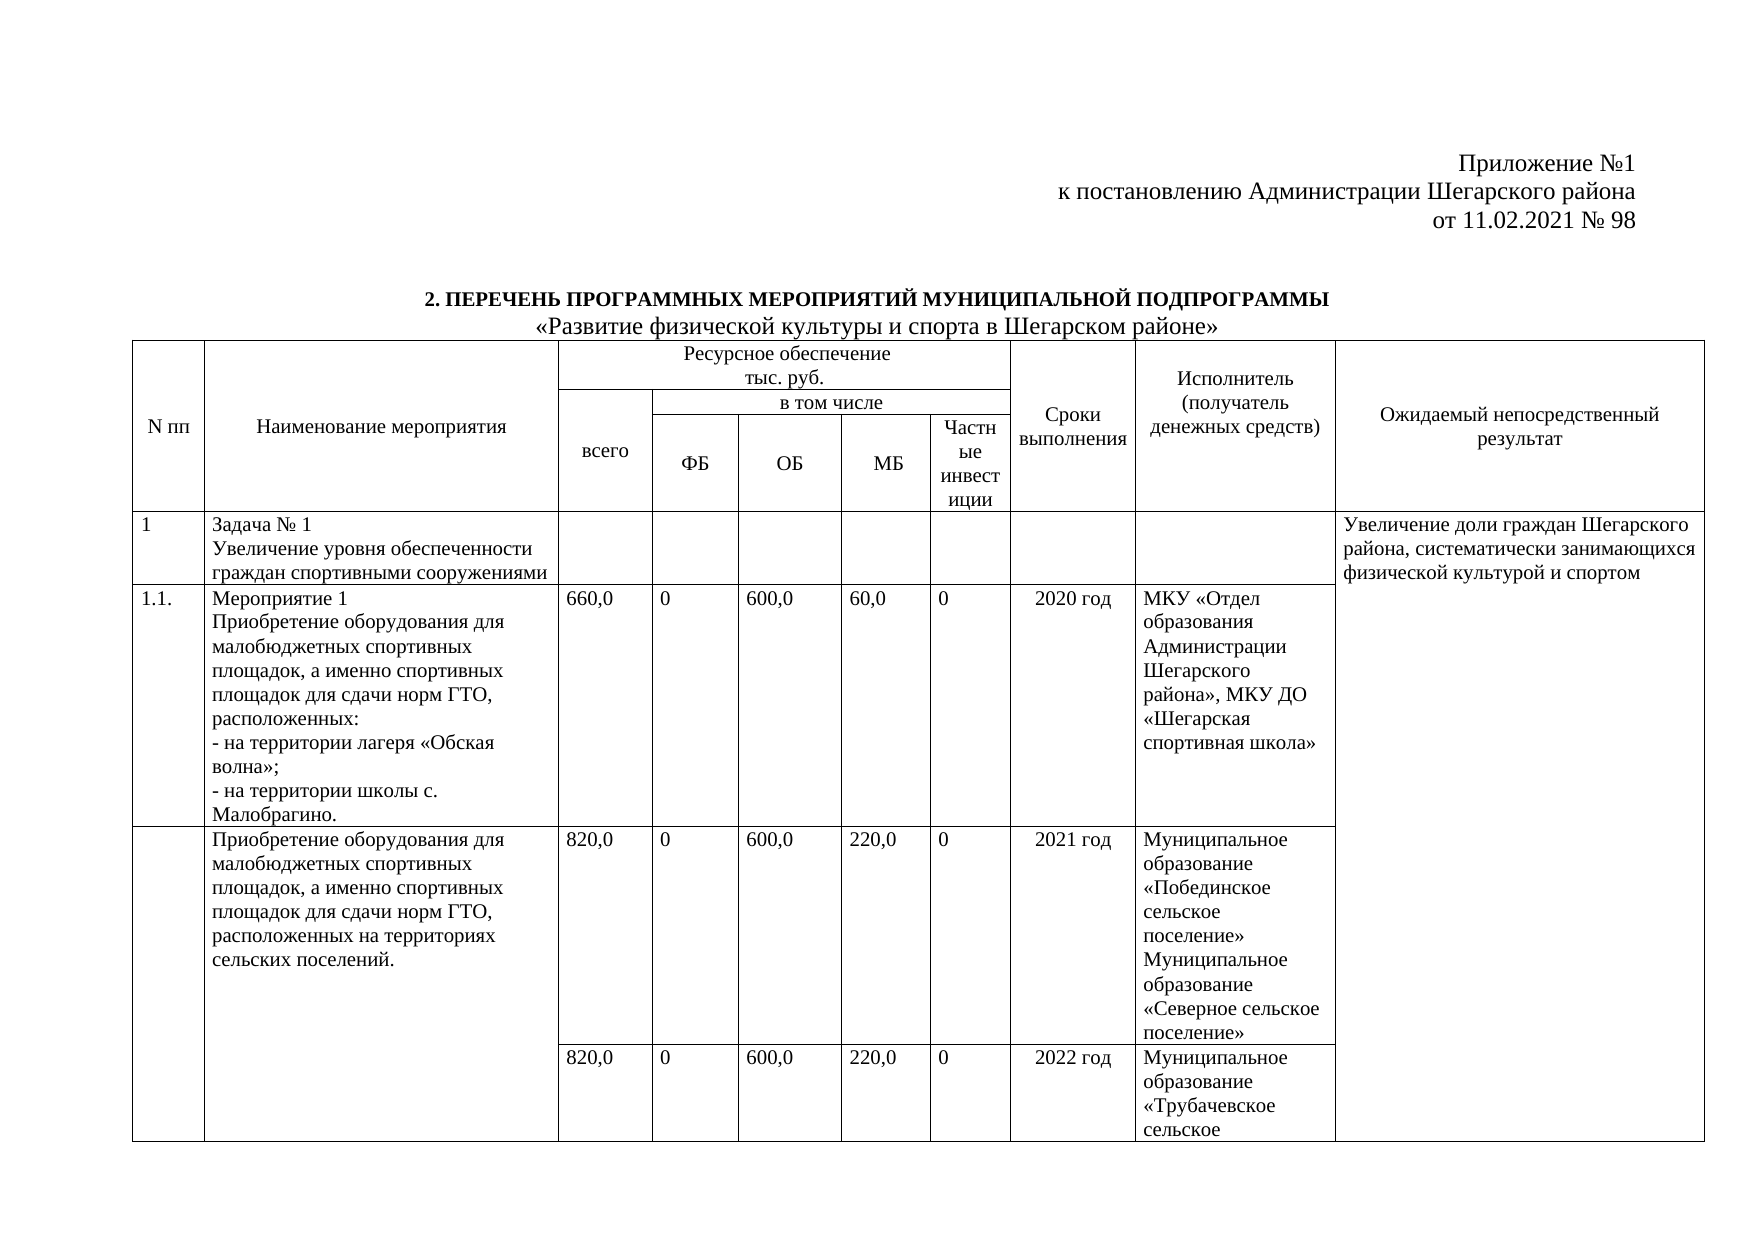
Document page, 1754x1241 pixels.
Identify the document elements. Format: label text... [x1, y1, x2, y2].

table_cell 660,0 [559, 585, 652, 826]
text 2. ПЕРЕЧЕНЬ ПРОГРАММНЫХ МЕРОПРИЯТИЙ МУНИЦИПАЛЬНОЙ ПОДПРОГРАММЫ [118, 287, 1636, 311]
table_cell МКУ «Отдел образования Администрации Шегарского района», МКУ ДО «Шегарская спортивная школа» [1136, 585, 1335, 826]
table_cell [1011, 512, 1135, 584]
table_cell Муниципальное образование «Побединское сельское поселение» Муниципальное образование «Северное сельское поселение» [1136, 827, 1335, 1044]
table_cell 220,0 [842, 1045, 930, 1141]
table_cell ФБ [653, 415, 738, 511]
table_cell [653, 512, 738, 584]
table_cell 820,0 [559, 827, 652, 1044]
table_cell Задача № 1 Увеличение уровня обеспеченности граждан спортивными сооружениями [205, 512, 558, 584]
table_cell Мероприятие 1 Приобретение оборудования для малобюджетных спортивных площадок, а именно спортивных площадок для сдачи норм ГТО, расположенных: - на территории лагеря «Обская волна»; - на территории школы с. Малобрагино. [205, 585, 558, 826]
table_cell 0 [653, 585, 738, 826]
table_cell [931, 512, 1010, 584]
table_cell 1 [133, 512, 204, 584]
table_cell 600,0 [739, 1045, 841, 1141]
table_cell Частные инвестиции [931, 415, 1010, 511]
table_cell Увеличение доли граждан Шегарского района, систематически занимающихся физической культурой и спортом [1336, 512, 1704, 1141]
table_cell 0 [931, 585, 1010, 826]
table_cell МБ [842, 415, 930, 511]
table_cell 600,0 [739, 585, 841, 826]
table_cell 2022 год [1011, 1045, 1135, 1141]
table_header Ожидаемый непосредственный результат [1336, 341, 1704, 511]
table_cell 0 [931, 1045, 1010, 1141]
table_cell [1136, 1045, 1335, 1141]
table_cell 0 [931, 827, 1010, 1044]
text «Развитие физической культуры и спорта в Шегарском районе» [118, 311, 1636, 339]
table_cell Приобретение оборудования для малобюджетных спортивных площадок, а именно спортивных площадок для сдачи норм ГТО, расположенных на территориях сельских поселений. [205, 827, 558, 1141]
table_header N пп [133, 341, 204, 511]
text к постановлению Администрации Шегарского района [118, 176, 1636, 205]
table_cell [739, 512, 841, 584]
table_cell 0 [653, 827, 738, 1044]
table_header Наименование мероприятия [205, 341, 558, 511]
table_cell 2021 год [1011, 827, 1135, 1044]
table_cell ОБ [739, 415, 841, 511]
table_cell 0 [653, 1045, 738, 1141]
table_cell в том числе [653, 390, 1010, 414]
table_header Сроки выполнения [1011, 341, 1135, 511]
table_cell 220,0 [842, 827, 930, 1044]
table_cell 1.1. [133, 585, 204, 826]
table_cell [133, 827, 204, 1141]
table_cell [1136, 512, 1335, 584]
table_cell [559, 512, 652, 584]
text от 11.02.2021 № 98 [118, 205, 1636, 234]
table_header Ресурсное обеспечение тыс. руб. [559, 341, 1010, 389]
text Приложение №1 [118, 148, 1636, 176]
table_cell [842, 512, 930, 584]
table_cell 820,0 [559, 1045, 652, 1141]
table_cell 60,0 [842, 585, 930, 826]
table_cell 2020 год [1011, 585, 1135, 826]
table_cell 600,0 [739, 827, 841, 1044]
table_header Исполнитель (получатель денежных средств) [1136, 341, 1335, 511]
table_cell всего [559, 390, 652, 511]
